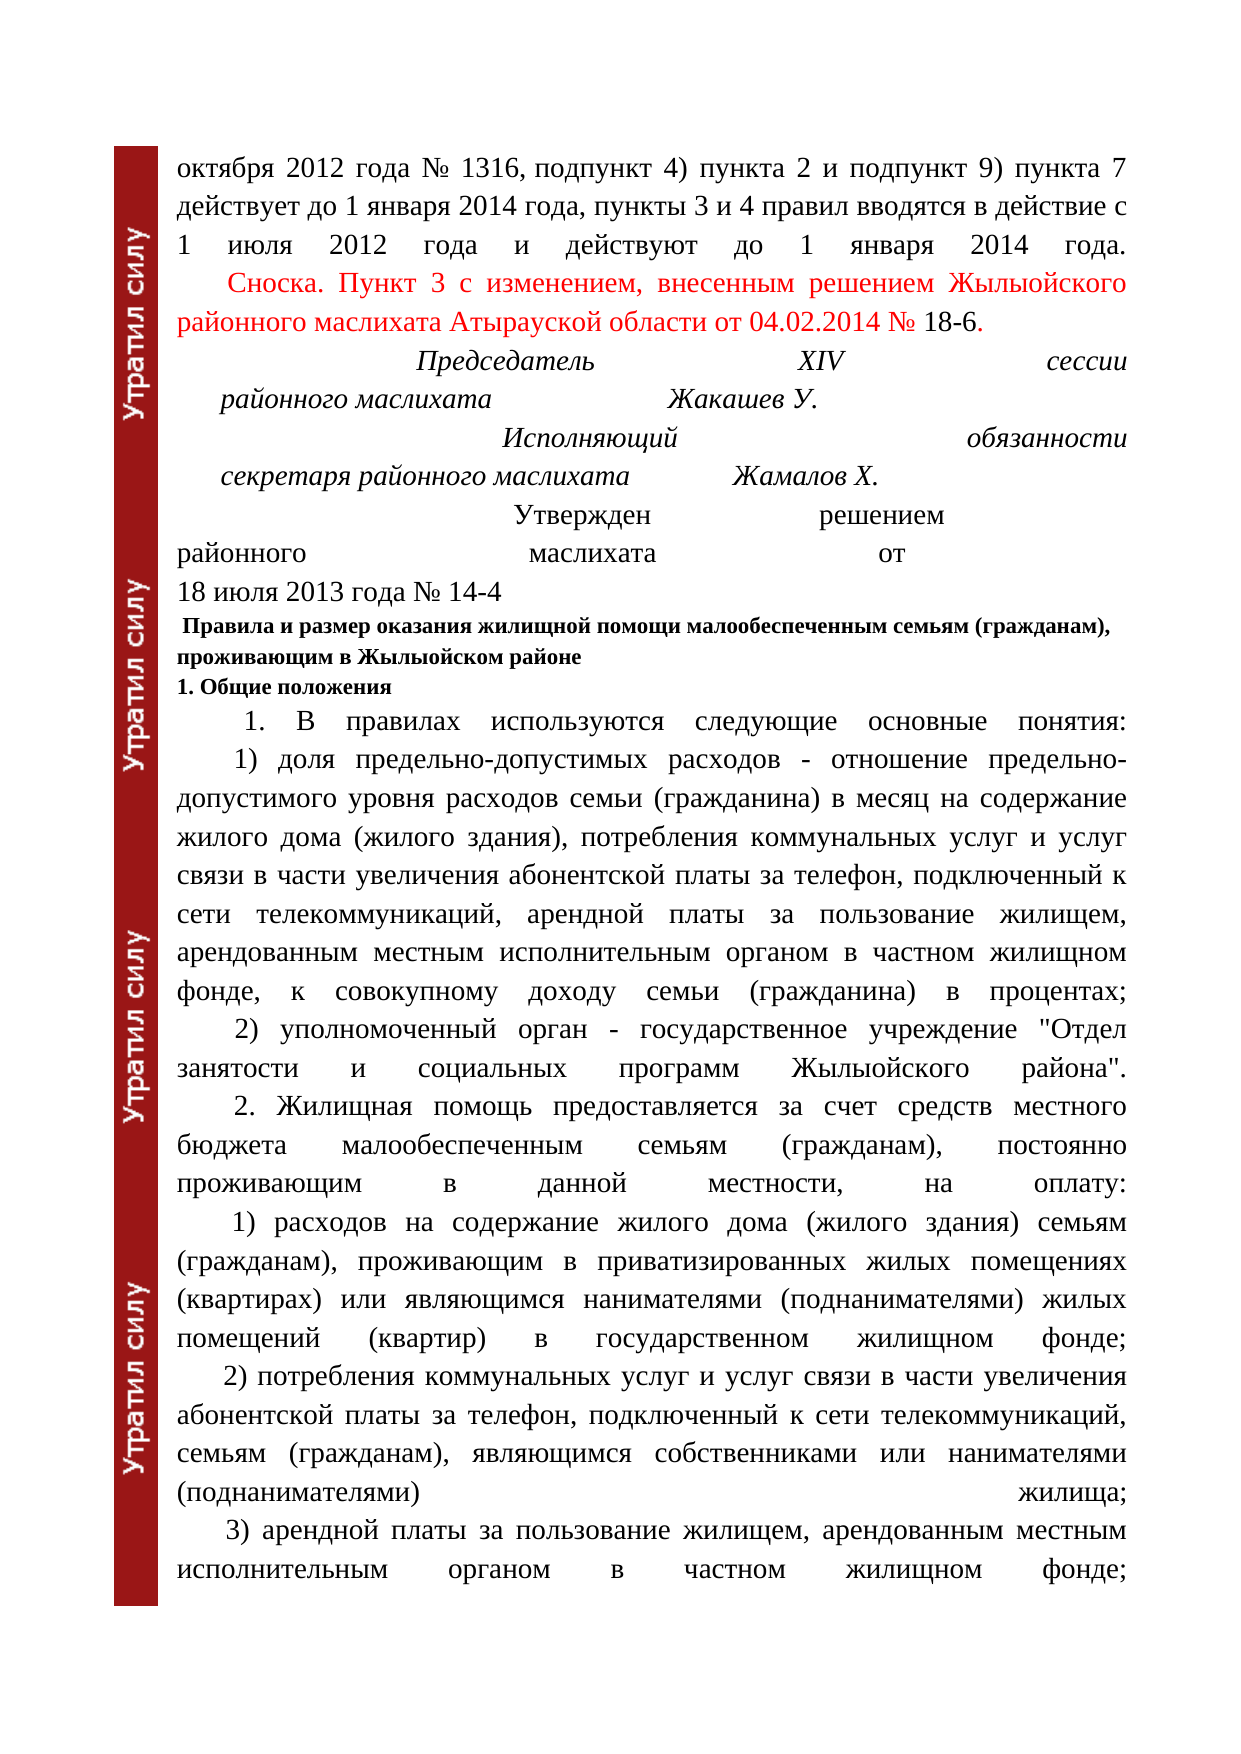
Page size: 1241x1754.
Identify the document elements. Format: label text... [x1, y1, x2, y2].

text Правила и размер оказания жилищной помощи малообеспеченным семьям (гражданам), проживающим в Жылыойском районе 1. Общие положения [112, 612, 1128, 699]
picture [114, 1584, 158, 1606]
text Исполняющий обязанности секретаря районного маслихата Жамалов Х. [112, 420, 1128, 492]
picture [114, 338, 158, 343]
picture [114, 146, 158, 150]
text Утвержден решением районного маслихата от 18 июля 2013 года № 14-4 [112, 497, 1128, 607]
picture [114, 415, 158, 420]
text Председатель XІV сессии районного маслихата Жакашев У. [112, 343, 1128, 415]
picture [114, 607, 158, 612]
picture [114, 492, 158, 497]
picture [114, 699, 158, 703]
